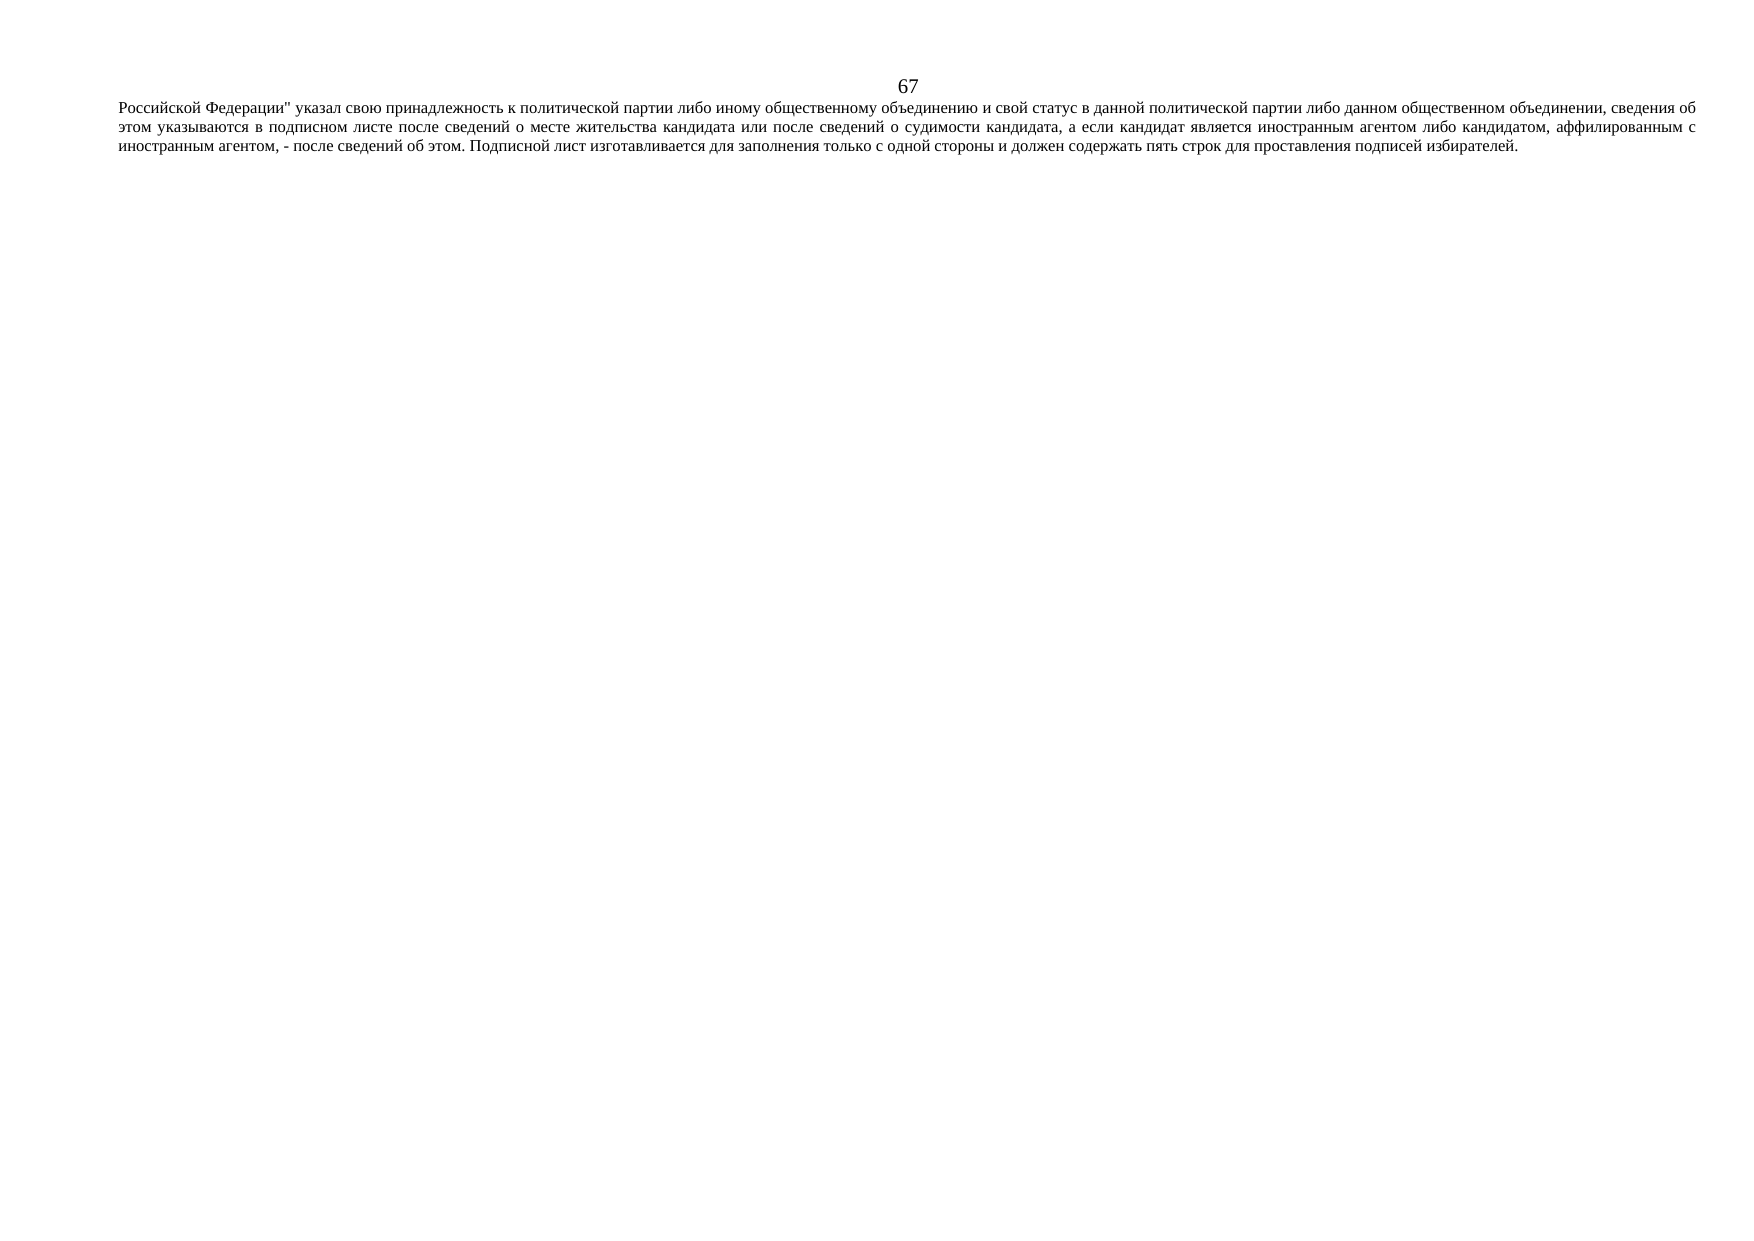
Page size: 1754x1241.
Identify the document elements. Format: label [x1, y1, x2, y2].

text [118, 98, 1698, 155]
